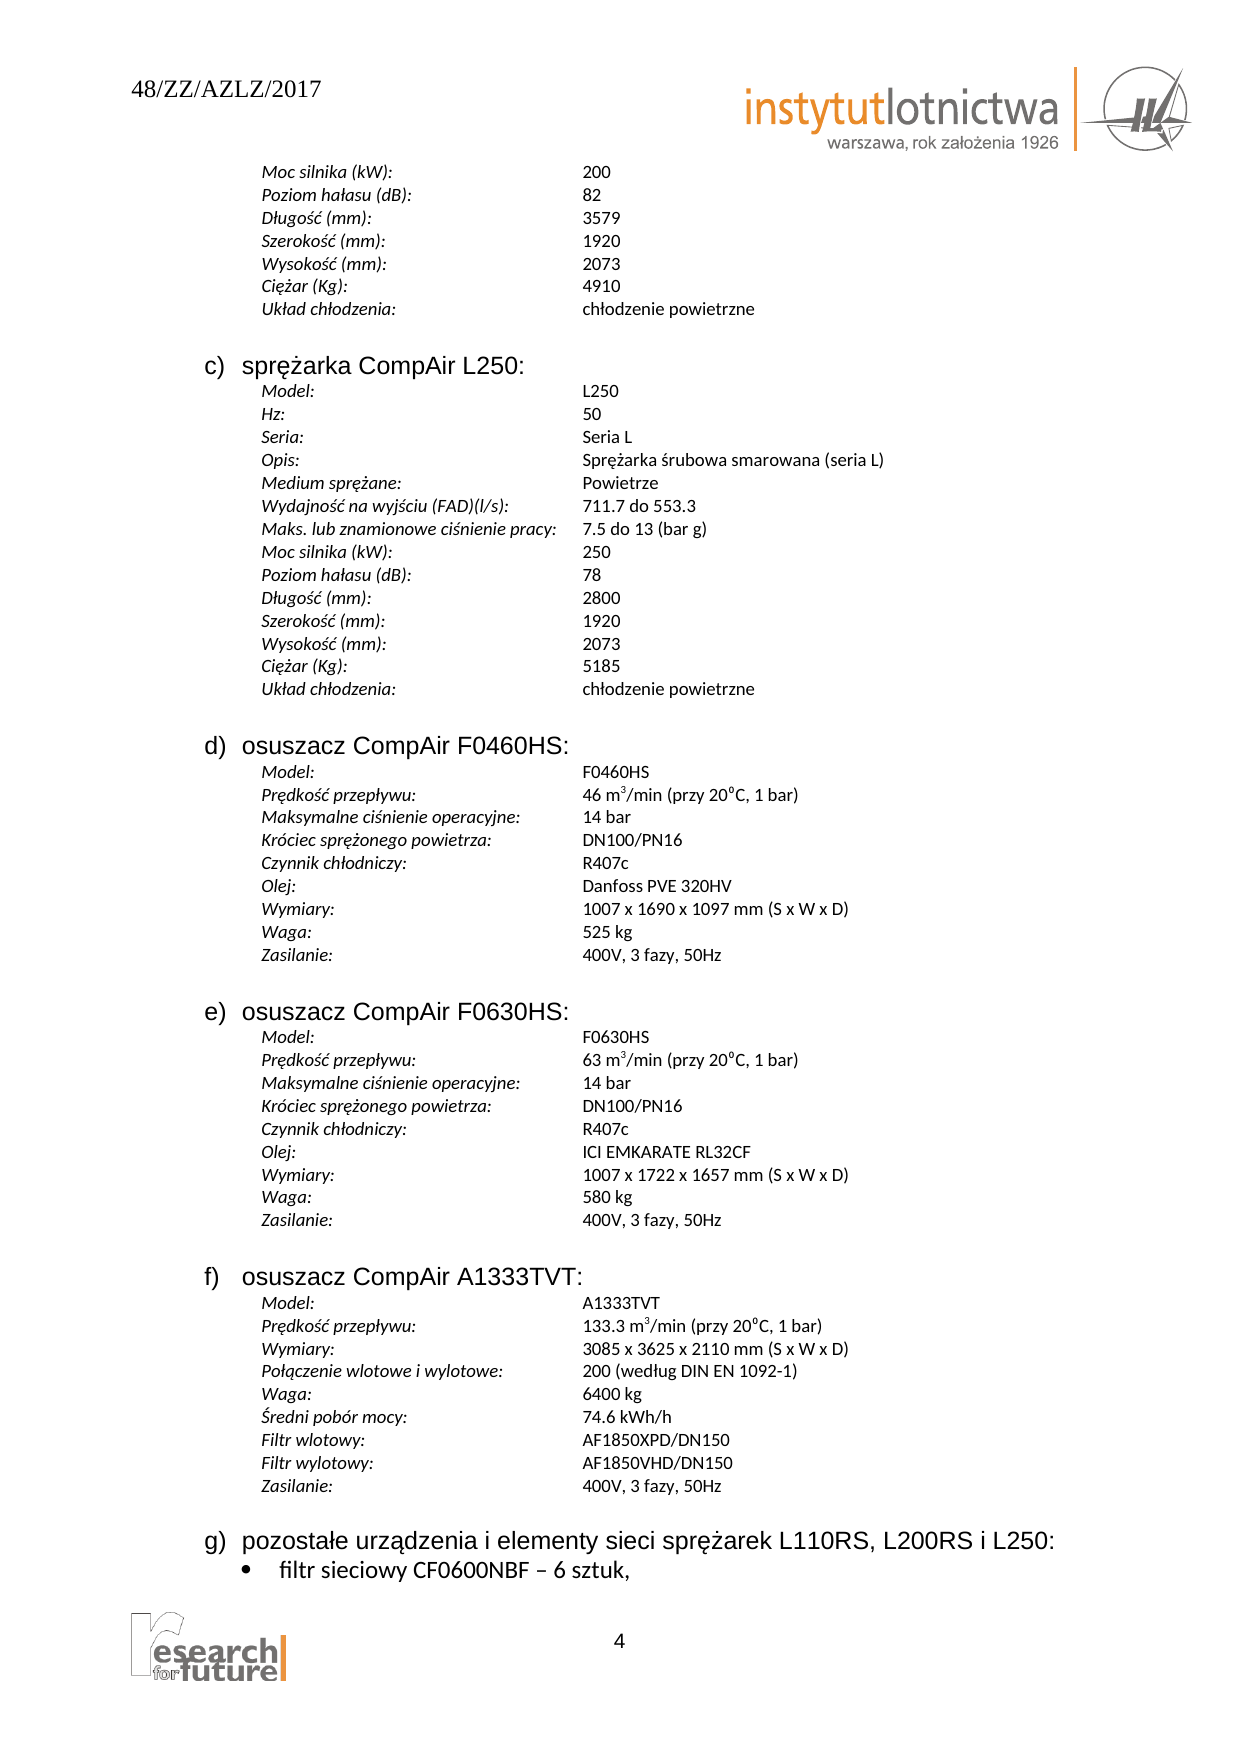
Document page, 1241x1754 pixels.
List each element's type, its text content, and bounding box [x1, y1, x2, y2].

table_cell 1007 x 1690 x 1097 mm (S x W x D) [571, 897, 1143, 920]
table_cell 200 [571, 160, 1143, 183]
table_cell Średni pobór mocy: [250, 1405, 571, 1428]
table_cell Waga: [250, 1186, 571, 1209]
table_header Model: [250, 1025, 571, 1048]
table_cell chłodzenie powietrzne [571, 678, 1143, 701]
table_cell 3579 [571, 206, 1143, 229]
table_header F0460HS [571, 760, 1143, 783]
table_cell AF1850XPD/DN150 [571, 1428, 1143, 1451]
table_header F0630HS [571, 1025, 1143, 1048]
table_cell R407c [571, 851, 1143, 874]
table_cell 7.5 do 13 (bar g) [571, 517, 1143, 540]
table_cell Czynnik chłodniczy: [250, 1117, 571, 1140]
table_cell 133.3 m3/min (przy 20⁰C, 1 bar) [571, 1314, 1143, 1337]
table_cell 2073 [571, 632, 1143, 655]
table_cell Prędkość przepływu: [250, 783, 571, 806]
table_cell Wymiary: [250, 1337, 571, 1359]
text osuszacz CompAir A1333TVT: [204, 1262, 1125, 1291]
table_cell Poziom hałasu (dB): [250, 563, 571, 586]
table_cell Wysokość (mm): [250, 632, 571, 655]
table_cell Wydajność na wyjściu (FAD)(l/s): [250, 494, 571, 517]
table_cell Moc silnika (kW): [250, 540, 571, 563]
table_header A1333TVT [571, 1291, 1143, 1314]
table_cell Zasilanie: [250, 943, 571, 966]
table_cell Prędkość przepływu: [250, 1314, 571, 1337]
table_cell Układ chłodzenia: [250, 678, 571, 701]
table_cell 250 [571, 540, 1143, 563]
table_cell 4910 [571, 275, 1143, 297]
table_cell Połączenie wlotowe i wylotowe: [250, 1360, 571, 1382]
table_cell 14 bar [571, 806, 1143, 828]
list filtr sieciowy CF0600NBF – 6 sztuk, [242, 1554, 1125, 1585]
table_cell Sprężarka śrubowa smarowana (seria L) [571, 449, 1143, 471]
table_cell 5185 [571, 655, 1143, 678]
table_cell 14 bar [571, 1071, 1143, 1094]
table_cell 2073 [571, 252, 1143, 274]
picture [131, 1611, 286, 1681]
table_cell Seria L [571, 426, 1143, 448]
table_cell Prędkość przepływu: [250, 1048, 571, 1071]
table_cell 3085 x 3625 x 2110 mm (S x W x D) [571, 1337, 1143, 1359]
text osuszacz CompAir F0460HS: [204, 731, 1125, 760]
table_cell Maksymalne ciśnienie operacyjne: [250, 806, 571, 828]
table_cell ICI EMKARATE RL32CF [571, 1140, 1143, 1163]
table_cell Hz: [250, 403, 571, 426]
table_cell 1920 [571, 609, 1143, 632]
text pozostałe urządzenia i elementy sieci sprężarek L110RS, L200RS i L250: [204, 1526, 1125, 1554]
table_cell Wymiary: [250, 897, 571, 920]
table_cell Szerokość (mm): [250, 229, 571, 252]
table_cell Ciężar (Kg): [250, 275, 571, 297]
table_cell 400V, 3 fazy, 50Hz [571, 1474, 1143, 1497]
table_cell Waga: [250, 1383, 571, 1405]
table_cell Wysokość (mm): [250, 252, 571, 274]
table_cell Maks. lub znamionowe ciśnienie pracy: [250, 517, 571, 540]
table_cell 78 [571, 563, 1143, 586]
table_cell Zasilanie: [250, 1474, 571, 1497]
table_cell Opis: [250, 449, 571, 471]
table_cell 1007 x 1722 x 1657 mm (S x W x D) [571, 1163, 1143, 1186]
table_cell 6400 kg [571, 1383, 1143, 1405]
table_cell 580 kg [571, 1186, 1143, 1209]
table_cell 711.7 do 553.3 [571, 494, 1143, 517]
table_cell 200 (według DIN EN 1092-1) [571, 1360, 1143, 1382]
text osuszacz CompAir F0630HS: [204, 997, 1125, 1025]
table_cell Długość (mm): [250, 206, 571, 229]
table_cell chłodzenie powietrzne [571, 298, 1143, 320]
table_cell Powietrze [571, 471, 1143, 494]
table_cell 400V, 3 fazy, 50Hz [571, 1209, 1143, 1232]
table_cell 525 kg [571, 920, 1143, 943]
table_cell Długość (mm): [250, 586, 571, 609]
table_cell Danfoss PVE 320HV [571, 874, 1143, 897]
table_cell 82 [571, 183, 1143, 206]
table_cell 400V, 3 fazy, 50Hz [571, 943, 1143, 966]
table_cell 1920 [571, 229, 1143, 252]
table_cell Króciec sprężonego powietrza: [250, 1094, 571, 1117]
table_cell Filtr wylotowy: [250, 1451, 571, 1474]
table_cell 74.6 kWh/h [571, 1405, 1143, 1428]
table_cell Zasilanie: [250, 1209, 571, 1232]
table_cell Układ chłodzenia: [250, 298, 571, 320]
table_cell Króciec sprężonego powietrza: [250, 829, 571, 851]
table_cell Filtr wlotowy: [250, 1428, 571, 1451]
table_cell Seria: [250, 426, 571, 448]
table_cell Maksymalne ciśnienie operacyjne: [250, 1071, 571, 1094]
table_header L250 [571, 380, 1143, 403]
table_cell Czynnik chłodniczy: [250, 851, 571, 874]
table_cell 46 m3/min (przy 20⁰C, 1 bar) [571, 783, 1143, 806]
table_cell 63 m3/min (przy 20⁰C, 1 bar) [571, 1048, 1143, 1071]
table_cell Wymiary: [250, 1163, 571, 1186]
table_cell Olej: [250, 874, 571, 897]
table_cell Szerokość (mm): [250, 609, 571, 632]
table_cell Poziom hałasu (dB): [250, 183, 571, 206]
table_cell Medium sprężane: [250, 471, 571, 494]
table_cell Waga: [250, 920, 571, 943]
table_cell R407c [571, 1117, 1143, 1140]
table_header Model: [250, 1291, 571, 1314]
text sprężarka CompAir L250: [204, 351, 1125, 380]
table_cell Moc silnika (kW): [250, 160, 571, 183]
table_cell DN100/PN16 [571, 1094, 1143, 1117]
table_cell AF1850VHD/DN150 [571, 1451, 1143, 1474]
table_cell Ciężar (Kg): [250, 655, 571, 678]
table_header Model: [250, 380, 571, 403]
table_cell DN100/PN16 [571, 829, 1143, 851]
table_cell 2800 [571, 586, 1143, 609]
table_cell 50 [571, 403, 1143, 426]
table_cell Olej: [250, 1140, 571, 1163]
table_header Model: [250, 760, 571, 783]
